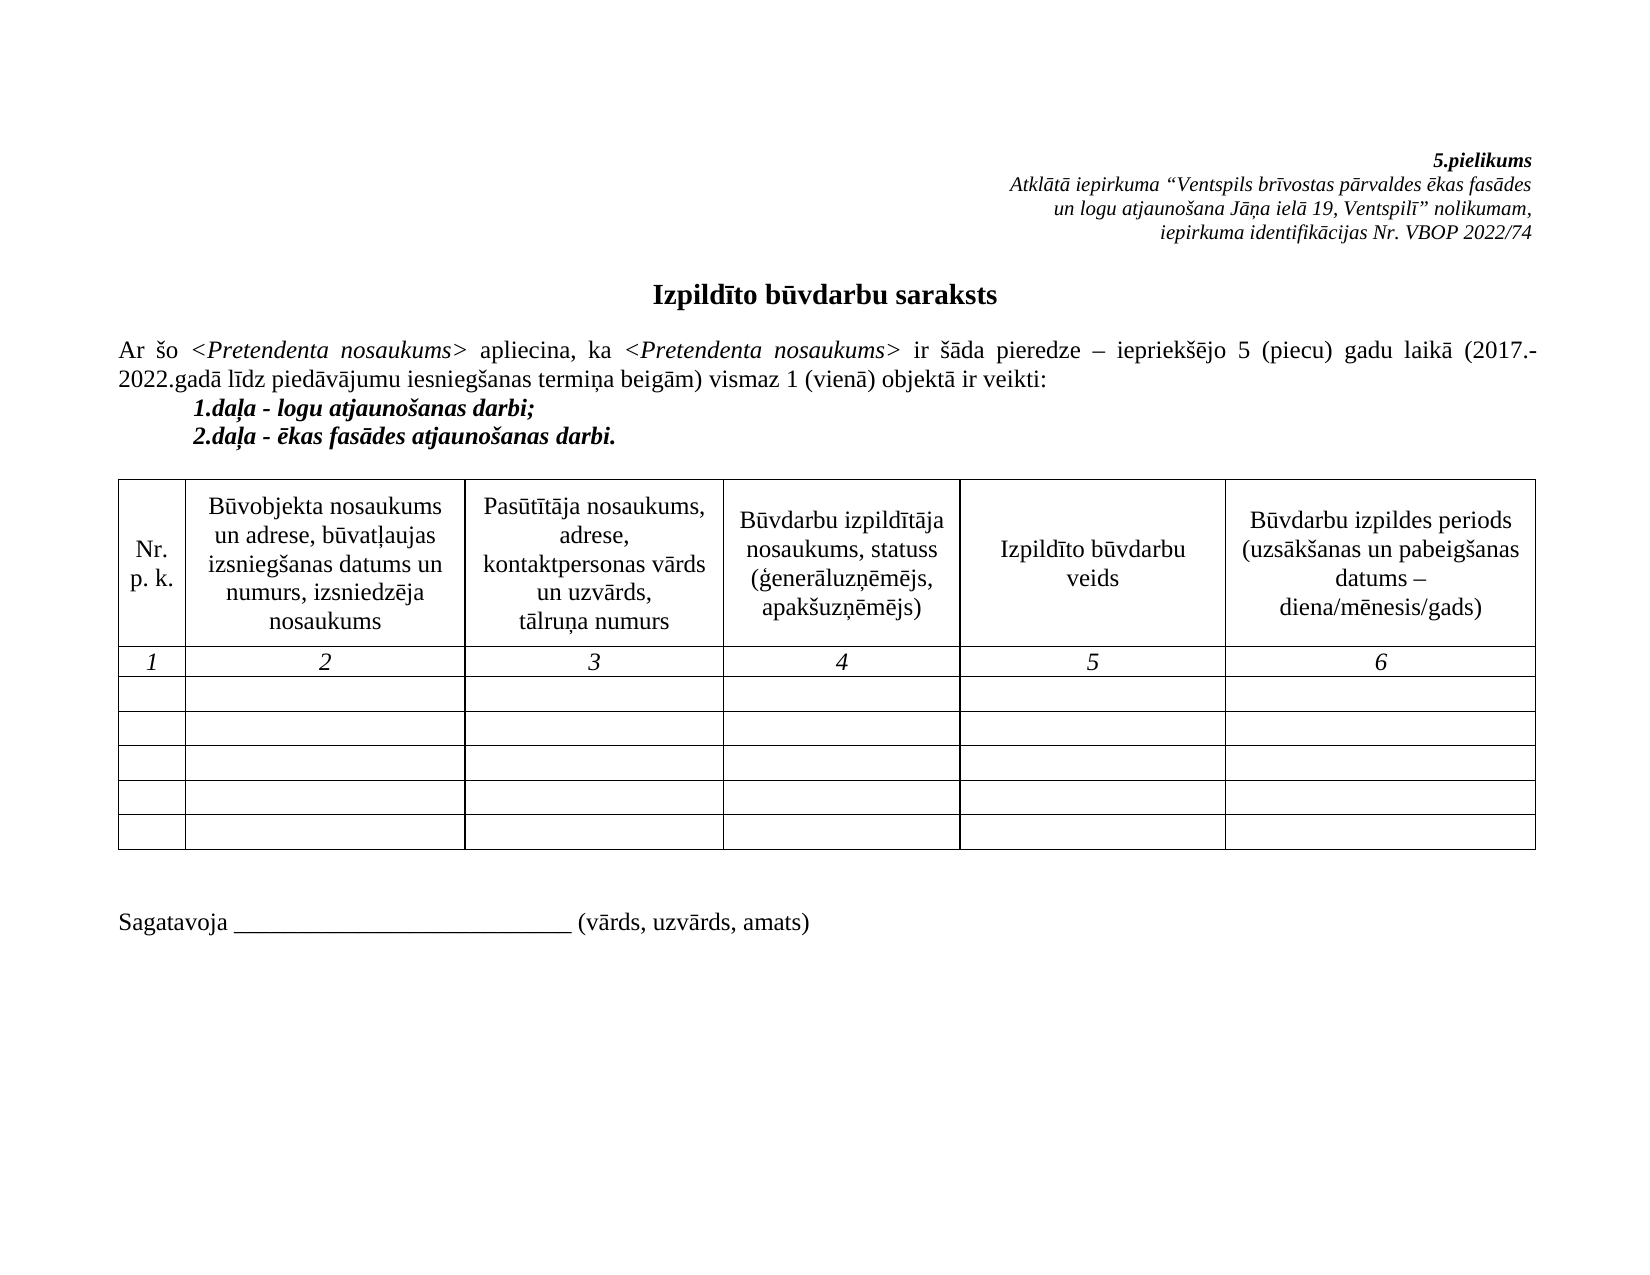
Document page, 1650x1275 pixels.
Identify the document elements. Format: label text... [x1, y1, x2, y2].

table_cell [1226, 712, 1535, 745]
table_cell [466, 815, 723, 849]
table_cell [186, 712, 464, 745]
table_cell [186, 815, 464, 849]
table_cell [186, 746, 464, 780]
table_header Pasūtītāja nosaukums, adrese, kontaktpersonas vārds un uzvārds, tālruņa numurs [466, 480, 723, 646]
table_cell [466, 746, 723, 780]
table_header Nr. p. k. [119, 480, 185, 646]
table_cell 5 [961, 647, 1225, 676]
table_cell [724, 781, 959, 814]
table_header Izpildīto būvdarbu veids [961, 480, 1225, 646]
table_cell [119, 746, 185, 780]
text 5.pielikums [118, 148, 1532, 172]
text iepirkuma identifikācijas Nr. VBOP 2022/74 [118, 220, 1532, 244]
table_cell [961, 677, 1225, 711]
table_cell 3 [466, 647, 723, 676]
table_cell [1226, 746, 1535, 780]
table_cell [961, 746, 1225, 780]
table_header Būvobjekta nosaukums un adrese, būvatļaujas izsniegšanas datums un numurs, izsniedzēja nosaukums [186, 480, 464, 646]
text un logu atjaunošana Jāņa ielā 19, Ventspilī” nolikumam, [118, 196, 1532, 220]
table_cell [724, 712, 959, 745]
table_cell [466, 781, 723, 814]
table_cell [961, 712, 1225, 745]
table_header Būvdarbu izpildes periods (uzsākšanas un pabeigšanas datums – diena/mēnesis/gads) [1226, 480, 1535, 646]
text Ar šo <Pretendenta nosaukums> apliecina, ka <Pretendenta nosaukums> ir šāda pieredze – iepriekšējo 5 (piecu) gadu laikā (2017.-2022.gadā līdz piedāvājumu iesniegšanas termiņa beigām) vismaz 1 (vienā) objektā ir veikti: [118, 335, 1538, 393]
table_cell 1 [119, 647, 185, 676]
text Atklātā iepirkuma “Ventspils brīvostas pārvaldes ēkas fasādes [118, 172, 1532, 196]
table_cell [724, 815, 959, 849]
table_cell 6 [1226, 647, 1535, 676]
text 2.daļa - ēkas fasādes atjaunošanas darbi. [193, 421, 1538, 450]
table_cell [186, 677, 464, 711]
table_cell [466, 712, 723, 745]
table_cell [961, 815, 1225, 849]
text Sagatavoja ___________________________ (vārds, uzvārds, amats) [118, 907, 1532, 936]
table_cell [724, 746, 959, 780]
table_header Būvdarbu izpildītāja nosaukums, statuss (ģenerāluzņēmējs, apakšuzņēmējs) [724, 480, 959, 646]
table_cell [119, 815, 185, 849]
table_cell [1226, 781, 1535, 814]
table_cell [1226, 677, 1535, 711]
table_cell [186, 781, 464, 814]
table_cell [961, 781, 1225, 814]
table_cell [1226, 815, 1535, 849]
table_cell 4 [724, 647, 959, 676]
text Izpildīto būvdarbu saraksts [118, 277, 1532, 311]
table_cell [119, 677, 185, 711]
table_cell [724, 677, 959, 711]
table_cell 2 [186, 647, 464, 676]
text 1.daļa - logu atjaunošanas darbi; [193, 393, 1538, 421]
table_cell [466, 677, 723, 711]
table_cell [119, 712, 185, 745]
table_cell [119, 781, 185, 814]
